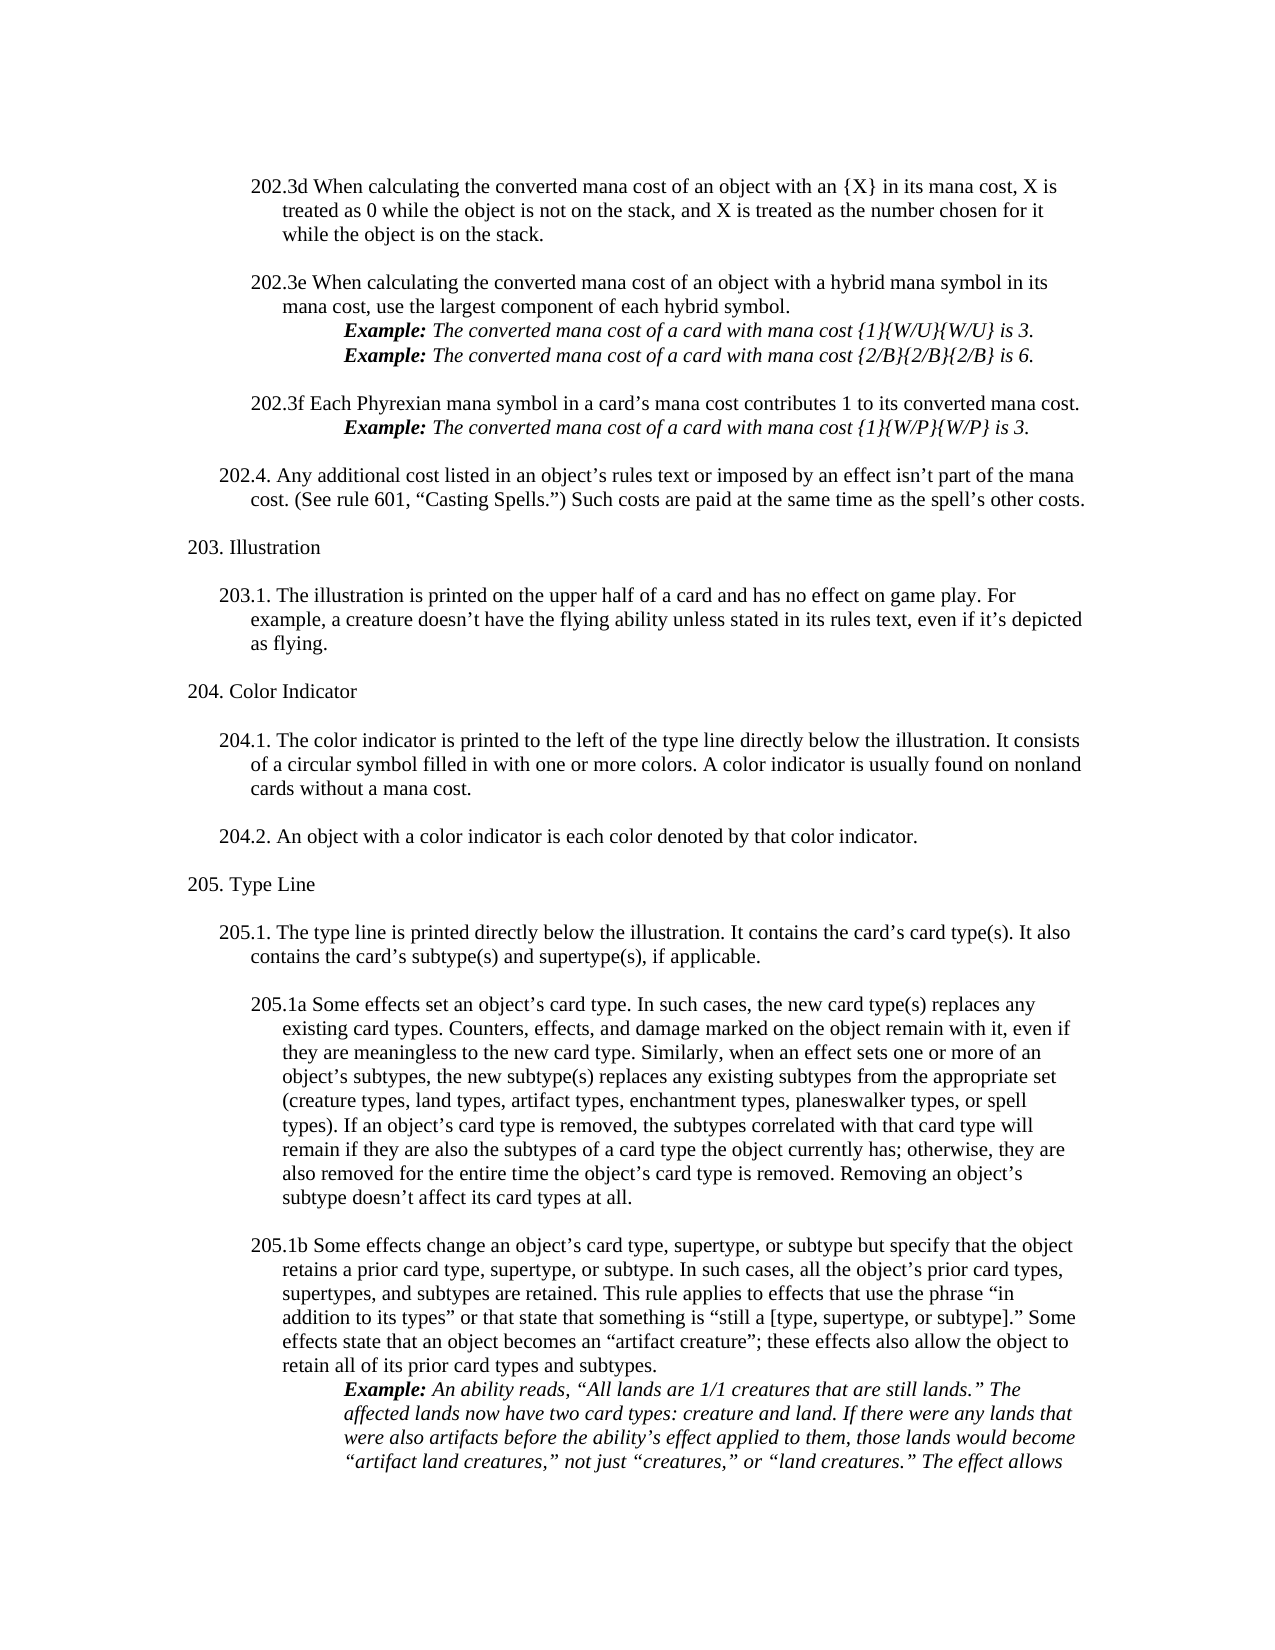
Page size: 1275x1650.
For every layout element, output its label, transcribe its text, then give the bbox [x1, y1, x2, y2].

text 204.2. An object with a color indicator is each color denoted by that color indicator. [219, 824, 1087, 848]
text 204. Color Indicator [187, 679, 1087, 703]
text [343, 1377, 1087, 1473]
text 202.3e When calculating the converted mana cost of an object with a hybrid mana symbol in its mana cost, use the largest component of each hybrid symbol. [251, 270, 1087, 318]
text 205.1b Some effects change an object’s card type, supertype, or subtype but specify that the object retains a prior card type, supertype, or subtype. In such cases, all the object’s prior card types, supertypes, and subtypes are retained. This rule applies to effects that use the phrase “in addition to its types” or that state that something is “still a [type, supertype, or subtype].” Some effects state that an object becomes an “artifact creature”; these effects also allow the object to retain all of its prior card types and subtypes. [251, 1233, 1087, 1377]
text 205. Type Line [187, 872, 1087, 896]
text Example: The converted mana cost of a card with mana cost {1}{W/U}{W/U} is 3. [343, 318, 1087, 342]
text Example: The converted mana cost of a card with mana cost {1}{W/P}{W/P} is 3. [343, 415, 1087, 439]
text 205.1. The type line is printed directly below the illustration. It contains the card’s card type(s). It also contains the card’s subtype(s) and supertype(s), if applicable. [219, 920, 1087, 968]
text 202.3f Each Phyrexian mana symbol in a card’s mana cost contributes 1 to its converted mana cost. [251, 391, 1087, 415]
text Example: The converted mana cost of a card with mana cost {2/B}{2/B}{2/B} is 6. [343, 342, 1087, 367]
text 205.1a Some effects set an object’s card type. In such cases, the new card type(s) replaces any existing card types. Counters, effects, and damage marked on the object remain with it, even if they are meaningless to the new card type. Similarly, when an effect sets one or more of an object’s subtypes, the new subtype(s) replaces any existing subtypes from the appropriate set (creature types, land types, artifact types, enchantment types, planeswalker types, or spell types). If an object’s card type is removed, the subtypes correlated with that card type will remain if they are also the subtypes of a card type the object currently has; otherwise, they are also removed for the entire time the object’s card type is removed. Removing an object’s subtype doesn’t affect its card types at all. [251, 992, 1087, 1209]
text 202.4. Any additional cost listed in an object’s rules text or imposed by an effect isn’t part of the mana cost. (See rule 601, “Casting Spells.”) Such costs are paid at the same time as the spell’s other costs. [219, 463, 1087, 511]
text 203.1. The illustration is printed on the upper half of a card and has no effect on game play. For example, a creature doesn’t have the flying ability unless stated in its rules text, even if it’s depicted as flying. [219, 583, 1087, 655]
text 202.3d When calculating the converted mana cost of an object with an {X} in its mana cost, X is treated as 0 while the object is not on the stack, and X is treated as the number chosen for it while the object is on the stack. [251, 174, 1087, 246]
text 203. Illustration [187, 535, 1087, 559]
text 204.1. The color indicator is printed to the left of the type line directly below the illustration. It consists of a circular symbol filled in with one or more colors. A color indicator is usually found on nonland cards without a mana cost. [219, 727, 1087, 800]
